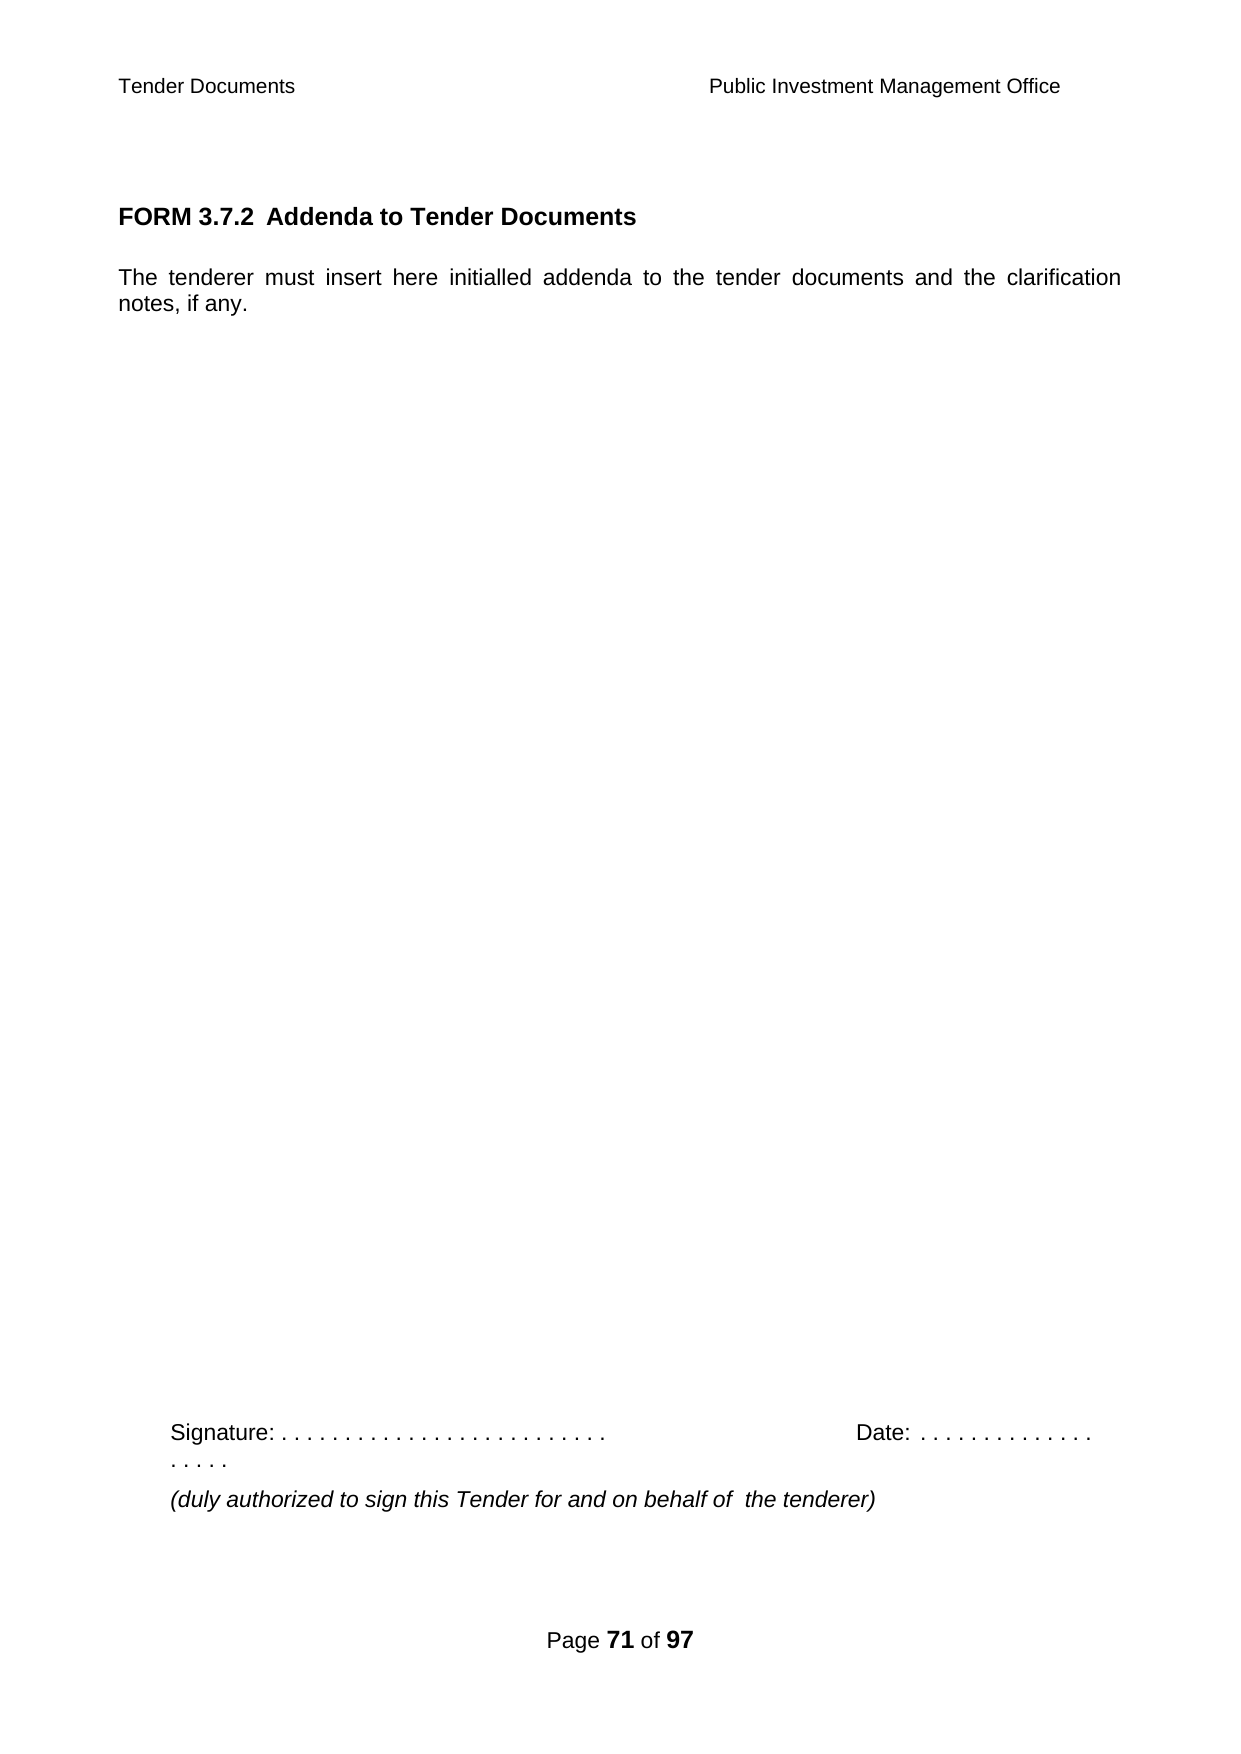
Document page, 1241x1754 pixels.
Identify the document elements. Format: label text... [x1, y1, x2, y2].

table_header Signature: . . . . . . . . . . . . . . . . . . . . . . . . . . Date: . . . . . . . . . . . . . . . . . . . [159, 1416, 1104, 1475]
subtitle FORM 3.7.2 Addenda to Tender Documents [118, 202, 1122, 231]
text The tenderer must insert here initialled addenda to the tender documents and the clarification notes, if any. [118, 263, 1122, 316]
table_cell (duly authorized to sign this Tender for and on behalf of the tenderer) [159, 1475, 1104, 1523]
